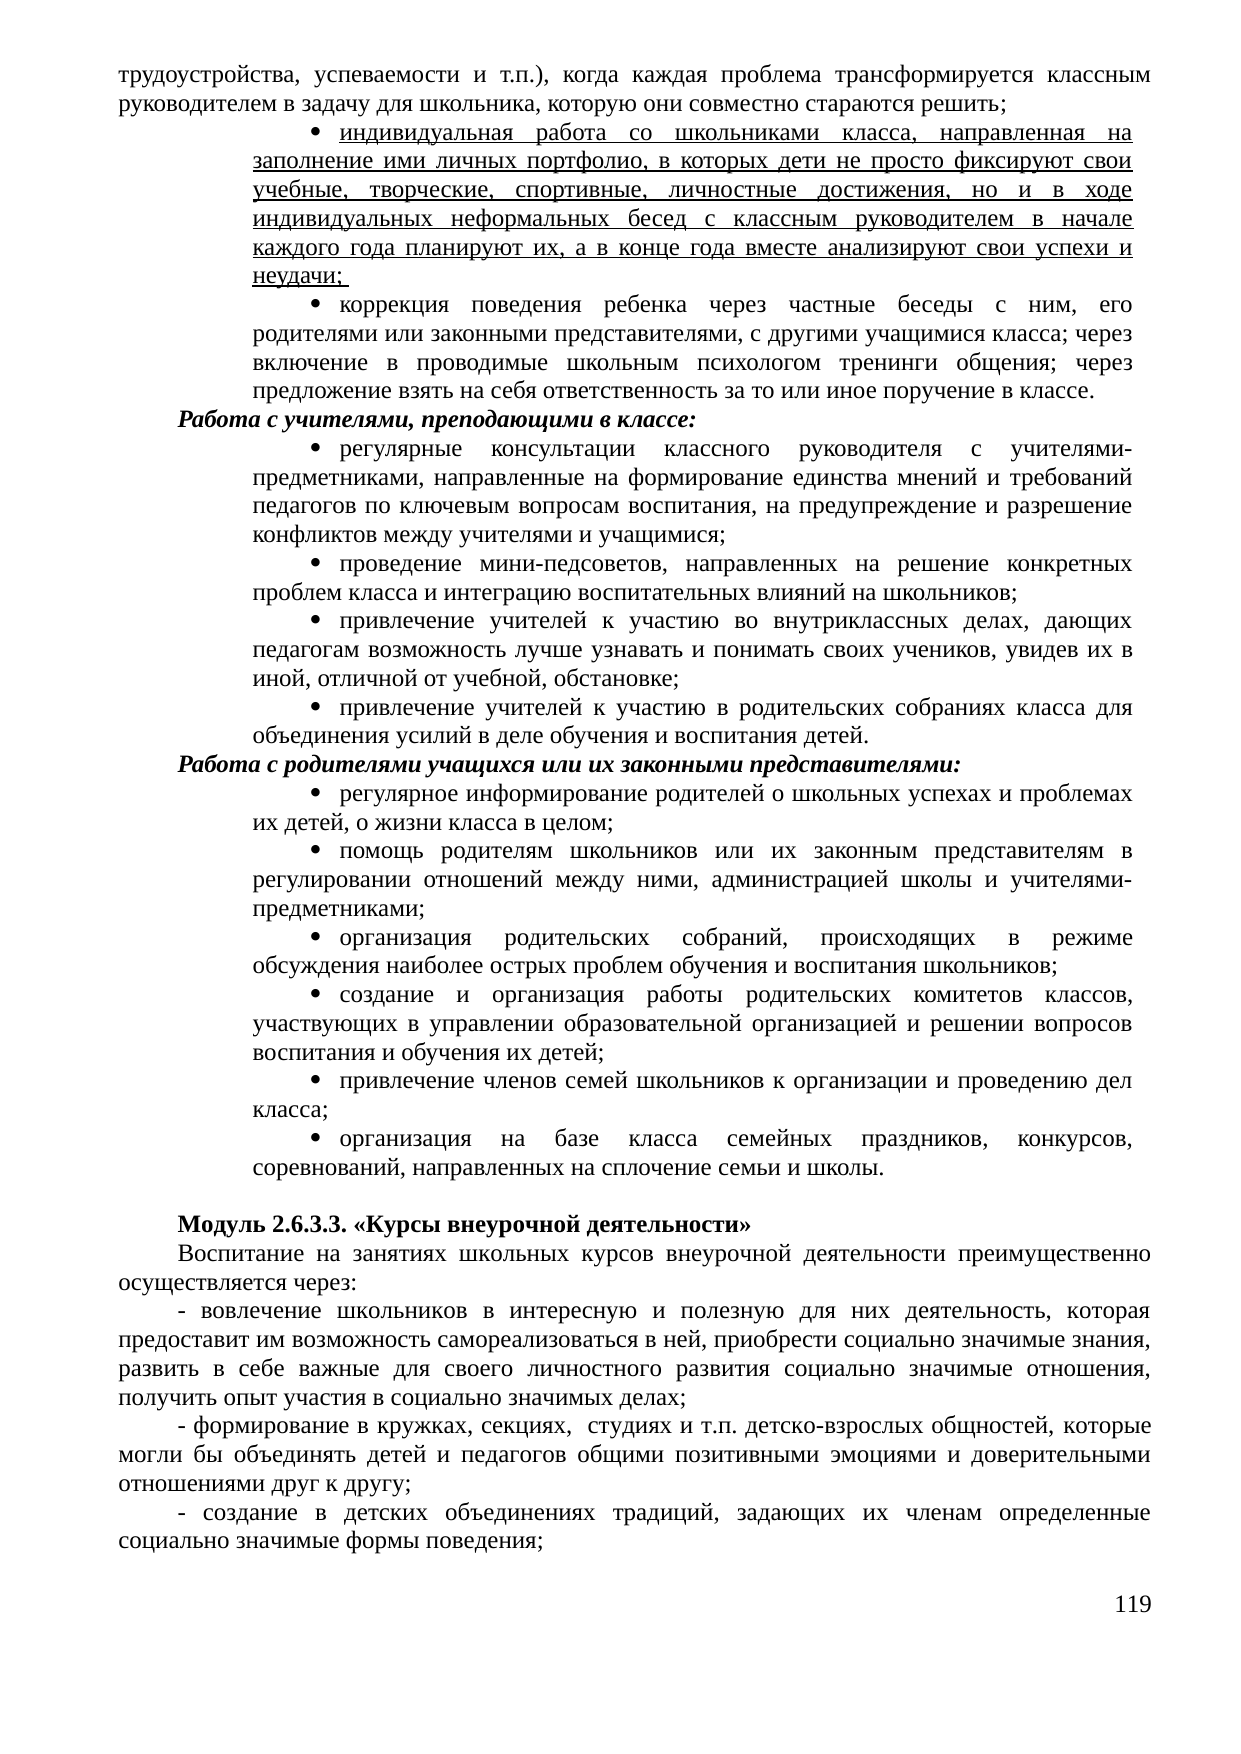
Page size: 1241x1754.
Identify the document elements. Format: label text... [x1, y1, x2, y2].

text Работа с учителями, преподающими в классе: [118, 404, 1133, 433]
list индивидуальная работа со школьниками класса, направленная на заполнение ими личных портфолио, в которых дети не просто фиксируют свои учебные, творческие, спортивные, личностные достижения, но и в ходе индивидуальных неформальных бесед с классным руководителем в начале каждого года планируют их, а в конце года вместе анализируют свои успехи и неудачи; [252, 229, 1133, 257]
list индивидуальная работа со школьниками класса, направленная на заполнение ими личных портфолио, в которых дети не просто фиксируют свои учебные, творческие, спортивные, личностные достижения, но и в ходе индивидуальных неформальных бесед с классным руководителем в начале каждого года планируют их, а в конце года вместе анализируют свои успехи и неудачи; [252, 258, 1133, 289]
list организация на базе класса семейных праздников, конкурсов, соревнований, направленных на сплочение семьи и школы. [252, 1123, 1133, 1180]
list привлечение учителей к участию в родительских собраниях класса для объединения усилий в деле обучения и воспитания детей. [252, 692, 1133, 749]
list организация родительских собраний, происходящих в режиме обсуждения наиболее острых проблем обучения и воспитания школьников; [252, 922, 1133, 979]
list регулярное информирование родителей о школьных успехах и проблемах их детей, о жизни класса в целом; [252, 778, 1133, 835]
list коррекция поведения ребенка через частные беседы с ним, его родителями или законными представителями, с другими учащимися класса; через включение в проводимые школьным психологом тренинги общения; через предложение взять на себя ответственность за то или иное поручение в классе. [252, 289, 1133, 404]
text - вовлечение школьников в интересную и полезную для них деятельность, которая предоставит им возможность самореализоваться в ней, приобрести социально значимые знания, развить в себе важные для своего личностного развития социально значимые отношения, получить опыт участия в социально значимых делах; [118, 1295, 1152, 1410]
list проведение мини-педсоветов, направленных на решение конкретных проблем класса и интеграцию воспитательных влияний на школьников; [252, 548, 1133, 605]
list регулярные консультации классного руководителя с учителями-предметниками, направленные на формирование единства мнений и требований педагогов по ключевым вопросам воспитания, на предупреждение и разрешение конфликтов между учителями и учащимися; [252, 433, 1133, 548]
list создание и организация работы родительских комитетов классов, участвующих в управлении образовательной организацией и решении вопросов воспитания и обучения их детей; [252, 979, 1133, 1065]
list индивидуальная работа со школьниками класса, направленная на заполнение ими личных портфолио, в которых дети не просто фиксируют свои учебные, творческие, спортивные, личностные достижения, но и в ходе индивидуальных неформальных бесед с классным руководителем в начале каждого года планируют их, а в конце года вместе анализируют свои успехи и неудачи; [252, 171, 1133, 199]
text - создание в детских объединениях традиций, задающих их членам определенные социально значимые формы поведения; [118, 1497, 1152, 1554]
text Воспитание на занятиях школьных курсов внеурочной деятельности преимущественно осуществляется через: [118, 1238, 1152, 1295]
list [118, 59, 1152, 117]
text Модуль 2.6.3.3. «Курсы внеурочной деятельности» [118, 1209, 1152, 1238]
list индивидуальная работа со школьниками класса, направленная на заполнение ими личных портфолио, в которых дети не просто фиксируют свои учебные, творческие, спортивные, личностные достижения, но и в ходе индивидуальных неформальных бесед с классным руководителем в начале каждого года планируют их, а в конце года вместе анализируют свои успехи и неудачи; [252, 117, 1133, 170]
text Работа с родителями учащихся или их законными представителями: [118, 749, 1133, 778]
text - формирование в кружках, секциях, студиях и т.п. детско-взрослых общностей, которые могли бы объединять детей и педагогов общими позитивными эмоциями и доверительными отношениями друг к другу; [118, 1410, 1152, 1497]
list привлечение членов семей школьников к организации и проведению дел класса; [252, 1065, 1133, 1123]
list помощь родителям школьников или их законным представителям в регулировании отношений между ними, администрацией школы и учителями-предметниками; [252, 835, 1133, 922]
list привлечение учителей к участию во внутриклассных делах, дающих педагогам возможность лучше узнавать и понимать своих учеников, увидев их в иной, отличной от учебной, обстановке; [252, 605, 1133, 692]
list индивидуальная работа со школьниками класса, направленная на заполнение ими личных портфолио, в которых дети не просто фиксируют свои учебные, творческие, спортивные, личностные достижения, но и в ходе индивидуальных неформальных бесед с классным руководителем в начале каждого года планируют их, а в конце года вместе анализируют свои успехи и неудачи; [252, 201, 1133, 228]
